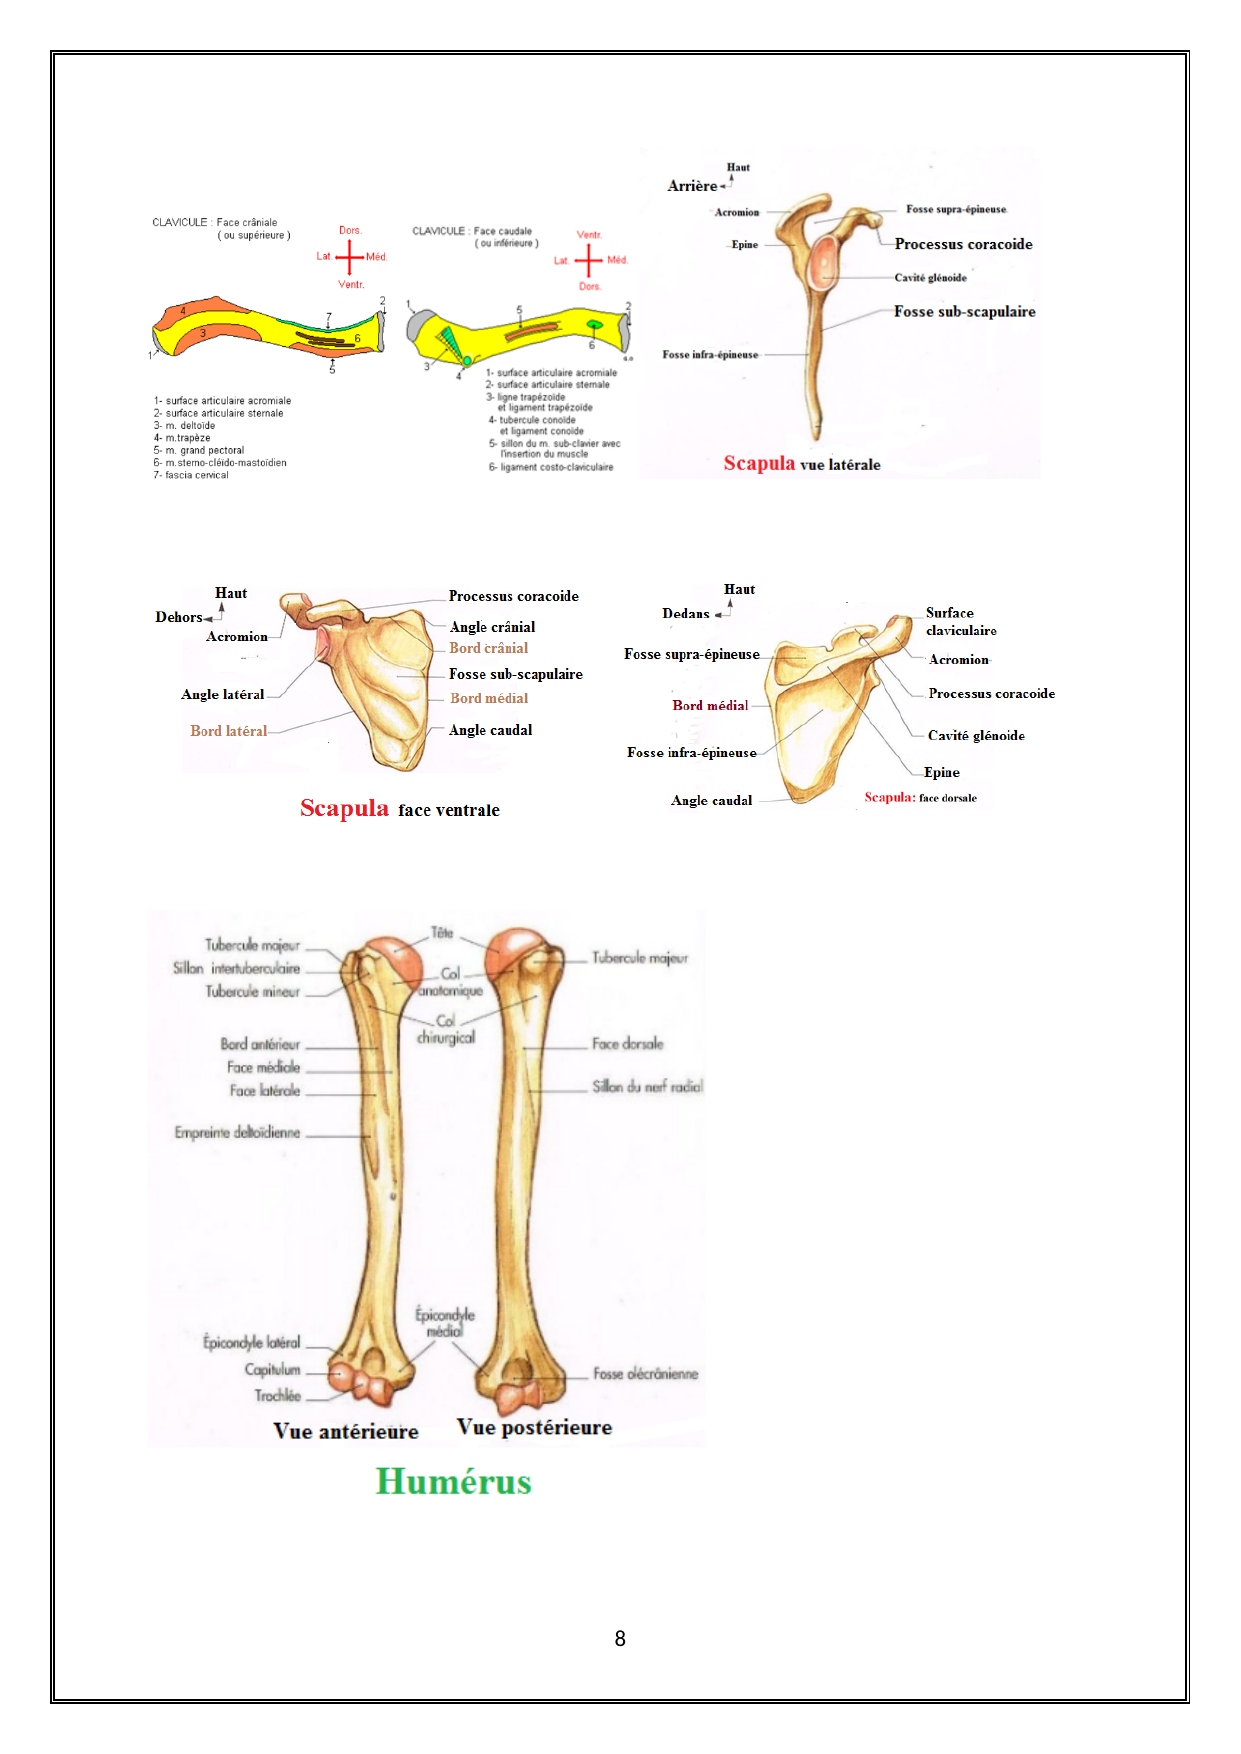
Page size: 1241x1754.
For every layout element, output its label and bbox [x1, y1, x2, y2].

picture [147, 147, 1041, 479]
picture [147, 910, 748, 1513]
picture [147, 556, 1070, 832]
